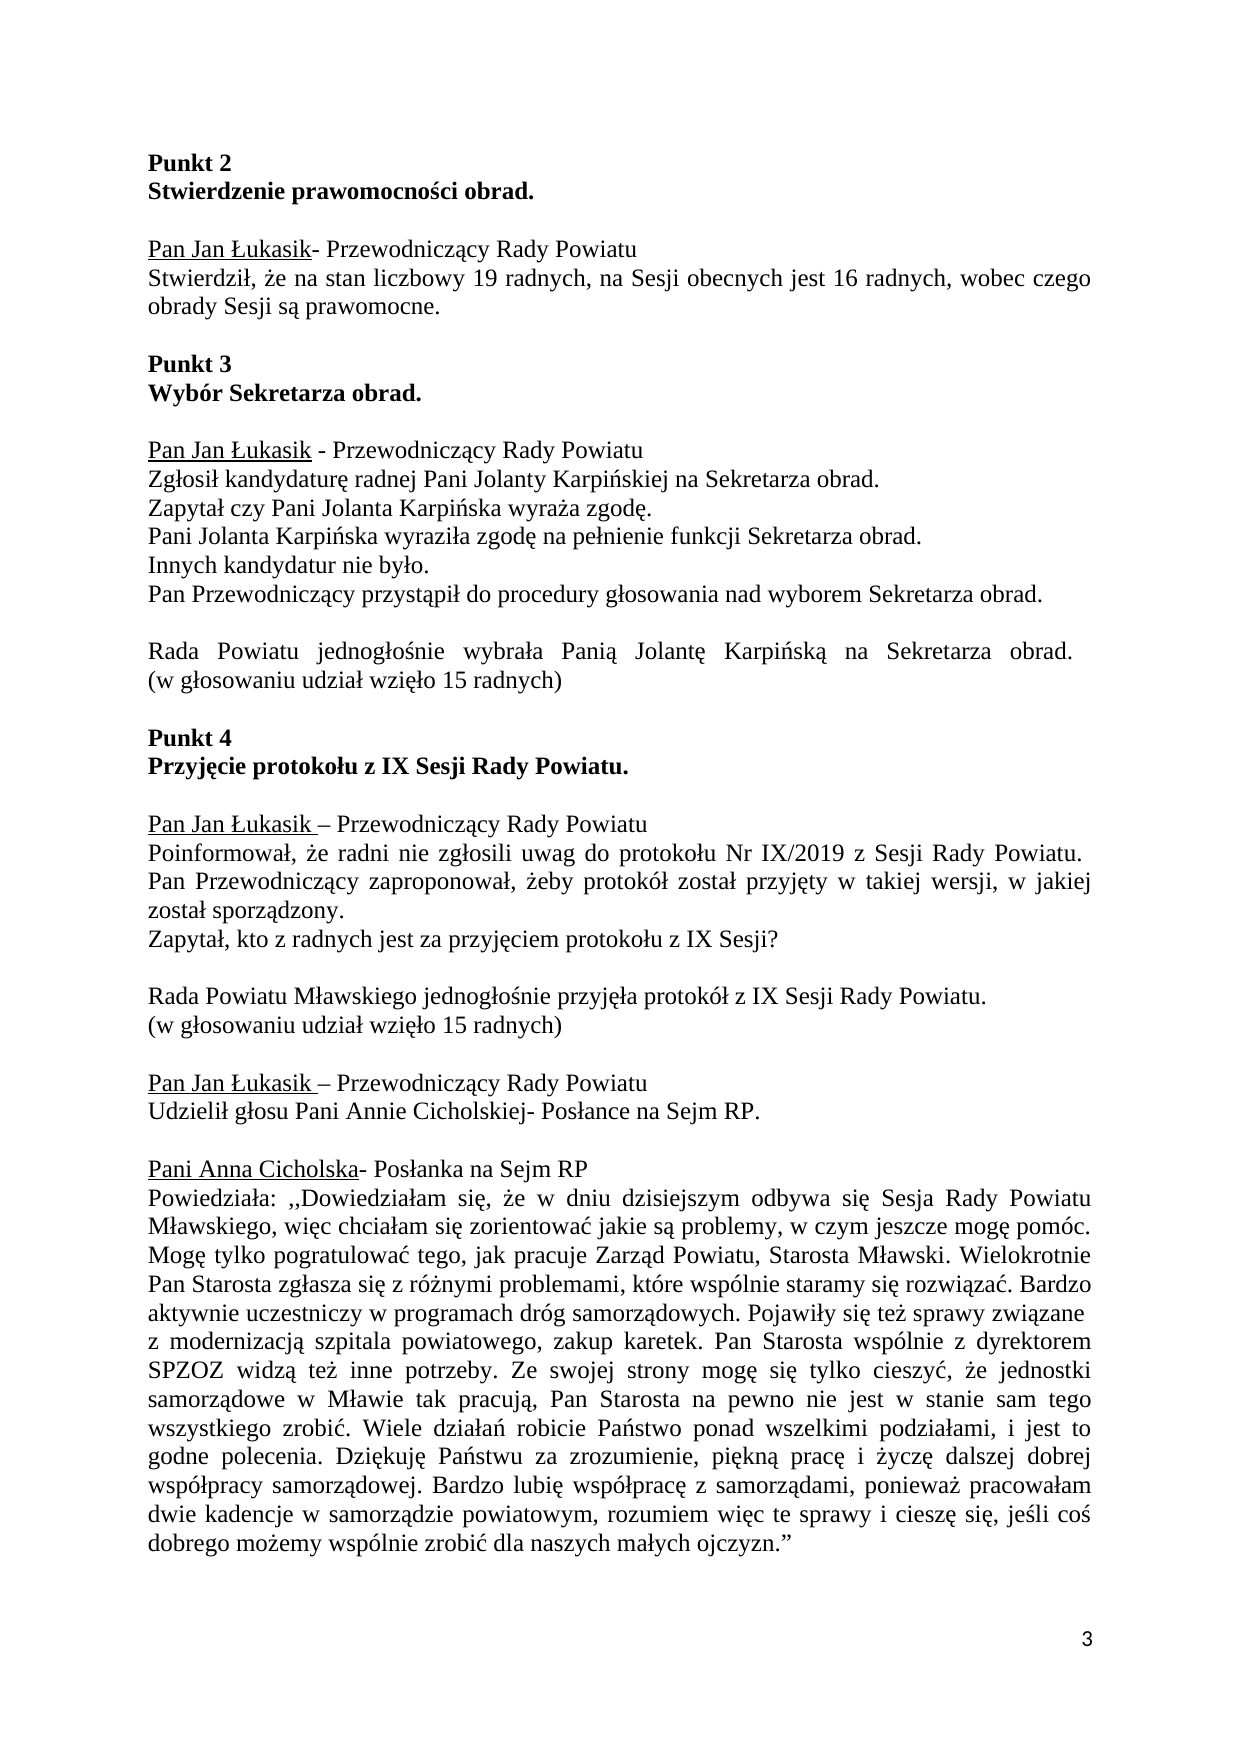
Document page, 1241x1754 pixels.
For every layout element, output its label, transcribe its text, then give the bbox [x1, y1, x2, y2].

text Stwierdził, że na stan liczbowy 19 radnych, na Sesji obecnych jest 16 radnych, wobec czego obrady Sesji są prawomocne. [148, 263, 1093, 320]
subtitle Pan Jan Łukasik – Przewodniczący Rady Powiatu [148, 1068, 1093, 1096]
text Przyjęcie protokołu z IX Sesji Rady Powiatu. [148, 751, 1093, 780]
list Rada Powiatu Mławskiego jednogłośnie przyjęła protokół z IX Sesji Rady Powiatu. [148, 981, 1093, 1010]
text Zgłosił kandydaturę radnej Pani Jolanty Karpińskiej na Sekretarza obrad. [148, 464, 1093, 493]
list Pani Anna Cicholska- Posłanka na Sejm RP [148, 1154, 1093, 1183]
text Pan Jan Łukasik - Przewodniczący Rady Powiatu [148, 435, 1093, 464]
text Innych kandydatur nie było. [148, 550, 1093, 579]
text Pan Przewodniczący przystąpił do procedury głosowania nad wyborem Sekretarza obrad. [148, 579, 1093, 608]
list Zapytał, kto z radnych jest za przyjęciem protokołu z IX Sesji? [148, 924, 1093, 953]
text Wybór Sekretarza obrad. [148, 378, 1093, 406]
text Punkt 3 [148, 349, 1082, 378]
list Udzielił głosu Pani Annie Cicholskiej- Posłance na Sejm RP. [148, 1096, 1093, 1125]
text Stwierdzenie prawomocności obrad. [148, 176, 1082, 205]
text Pani Jolanta Karpińska wyraziła zgodę na pełnienie funkcji Sekretarza obrad. [148, 521, 1093, 550]
list Poinformował, że radni nie zgłosili uwag do protokołu Nr IX/2019 z Sesji Rady Powiatu. Pan Przewodniczący zaproponował, żeby protokół został przyjęty w takiej wersji, w jakiej został sporządzony. [148, 838, 1093, 924]
text Zapytał czy Pani Jolanta Karpińska wyraża zgodę. [148, 493, 1093, 521]
list (w głosowaniu udział wzięło 15 radnych) [148, 1010, 1093, 1039]
text Punkt 4 [148, 723, 1093, 751]
text Punkt 2 [148, 148, 1082, 176]
subtitle Pan Jan Łukasik – Przewodniczący Rady Powiatu [148, 809, 1093, 838]
text Pan Jan Łukasik- Przewodniczący Rady Powiatu [148, 234, 1093, 263]
text Rada Powiatu jednogłośnie wybrała Panią Jolantę Karpińską na Sekretarza obrad. (w głosowaniu udział wzięło 15 radnych) [148, 636, 1093, 694]
list Powiedziała: ,,Dowiedziałam się, że w dniu dzisiejszym odbywa się Sesja Rady Powiatu Mławskiego, więc chciałam się zorientować jakie są problemy, w czym jeszcze mogę pomóc. Mogę tylko pogratulować tego, jak pracuje Zarząd Powiatu, Starosta Mławski. Wielokrotnie Pan Starosta zgłasza się z różnymi problemami, które wspólnie staramy się rozwiązać. Bardzo aktywnie uczestniczy w programach dróg samorządowych. Pojawiły się też sprawy związane z modernizacją szpitala powiatowego, zakup karetek. Pan Starosta wspólnie z dyrektorem SPZOZ widzą też inne potrzeby. Ze swojej strony mogę się tylko cieszyć, że jednostki samorządowe w Mławie tak pracują, Pan Starosta na pewno nie jest w stanie sam tego wszystkiego zrobić. Wiele działań robicie Państwo ponad wszelkimi podziałami, i jest to godne polecenia. Dziękuję Państwu za zrozumienie, piękną pracę i życzę dalszej dobrej współpracy samorządowej. Bardzo lubię współpracę z samorządami, ponieważ pracowałam dwie kadencje w samorządzie powiatowym, rozumiem więc te sprawy i cieszę się, jeśli coś dobrego możemy wspólnie zrobić dla naszych małych ojczyzn.” [148, 1183, 1093, 1556]
